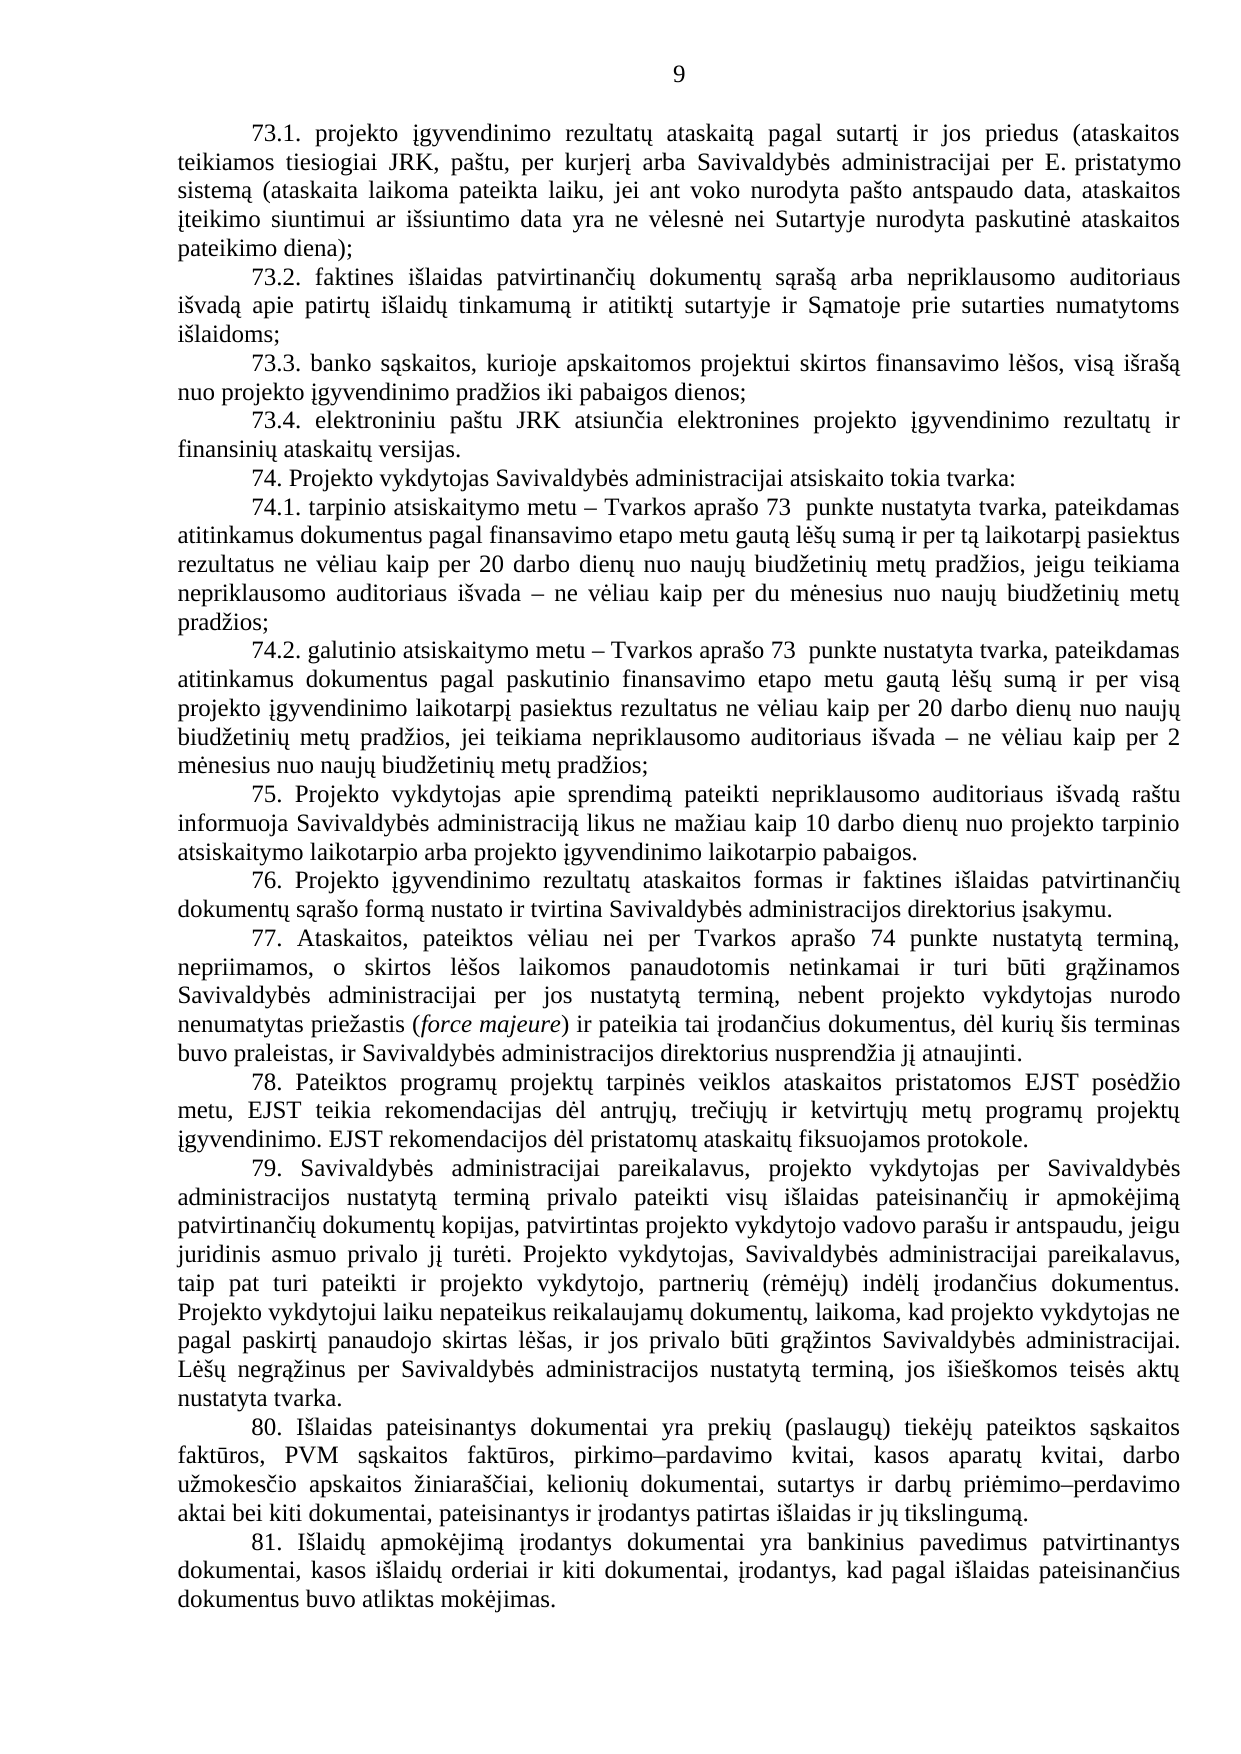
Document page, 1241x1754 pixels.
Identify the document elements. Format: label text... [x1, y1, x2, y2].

text 73.3. banko sąskaitos, kurioje apskaitomos projektui skirtos finansavimo lėšos, visą išrašą nuo projekto įgyvendinimo pradžios iki pabaigos dienos; [177, 348, 1181, 406]
text 81. Išlaidų apmokėjimą įrodantys dokumentai yra bankinius pavedimus patvirtinantys dokumentai, kasos išlaidų orderiai ir kiti dokumentai, įrodantys, kad pagal išlaidas pateisinančius dokumentus buvo atliktas mokėjimas. [177, 1527, 1181, 1613]
text 74.1. tarpinio atsiskaitymo metu – Tvarkos aprašo 73 punkte nustatyta tvarka, pateikdamas atitinkamus dokumentus pagal finansavimo etapo metu gautą lėšų sumą ir per tą laikotarpį pasiektus rezultatus ne vėliau kaip per 20 darbo dienų nuo naujų biudžetinių metų pradžios, jeigu teikiama nepriklausomo auditoriaus išvada – ne vėliau kaip per du mėnesius nuo naujų biudžetinių metų pradžios; [177, 492, 1181, 636]
text 79. Savivaldybės administracijai pareikalavus, projekto vykdytojas per Savivaldybės administracijos nustatytą terminą privalo pateikti visų išlaidas pateisinančių ir apmokėjimą patvirtinančių dokumentų kopijas, patvirtintas projekto vykdytojo vadovo parašu ir antspaudu, jeigu juridinis asmuo privalo jį turėti. Projekto vykdytojas, Savivaldybės administracijai pareikalavus, taip pat turi pateikti ir projekto vykdytojo, partnerių (rėmėjų) indėlį įrodančius dokumentus. Projekto vykdytojui laiku nepateikus reikalaujamų dokumentų, laikoma, kad projekto vykdytojas ne pagal paskirtį panaudojo skirtas lėšas, ir jos privalo būti grąžintos Savivaldybės administracijai. Lėšų negrąžinus per Savivaldybės administracijos nustatytą terminą, jos išieškomos teisės aktų nustatyta tvarka. [177, 1153, 1181, 1412]
text 78. Pateiktos programų projektų tarpinės veiklos ataskaitos pristatomos EJST posėdžio metu, EJST teikia rekomendacijas dėl antrųjų, trečiųjų ir ketvirtųjų metų programų projektų įgyvendinimo. EJST rekomendacijos dėl pristatomų ataskaitų fiksuojamos protokole. [177, 1067, 1181, 1153]
text 74. Projekto vykdytojas Savivaldybės administracijai atsiskaito tokia tvarka: [177, 463, 1181, 492]
text 73.1. projekto įgyvendinimo rezultatų ataskaitą pagal sutartį ir jos priedus (ataskaitos teikiamos tiesiogiai JRK, paštu, per kurjerį arba Savivaldybės administracijai per E. pristatymo sistemą (ataskaita laikoma pateikta laiku, jei ant voko nurodyta pašto antspaudo data, ataskaitos įteikimo siuntimui ar išsiuntimo data yra ne vėlesnė nei Sutartyje nurodyta paskutinė ataskaitos pateikimo diena); [177, 118, 1181, 262]
text 73.2. faktines išlaidas patvirtinančių dokumentų sąrašą arba nepriklausomo auditoriaus išvadą apie patirtų išlaidų tinkamumą ir atitiktį sutartyje ir Sąmatoje prie sutarties numatytoms išlaidoms; [177, 262, 1181, 348]
text 77. Ataskaitos, pateiktos vėliau nei per Tvarkos aprašo 74 punkte nustatytą terminą, nepriimamos, o skirtos lėšos laikomos panaudotomis netinkamai ir turi būti grąžinamos Savivaldybės administracijai per jos nustatytą terminą, nebent projekto vykdytojas nurodo nenumatytas priežastis (force majeure) ir pateikia tai įrodančius dokumentus, dėl kurių šis terminas buvo praleistas, ir Savivaldybės administracijos direktorius nusprendžia jį atnaujinti. [177, 923, 1181, 1067]
text 76. Projekto įgyvendinimo rezultatų ataskaitos formas ir faktines išlaidas patvirtinančių dokumentų sąrašo formą nustato ir tvirtina Savivaldybės administracijos direktorius įsakymu. [177, 866, 1181, 923]
text 75. Projekto vykdytojas apie sprendimą pateikti nepriklausomo auditoriaus išvadą raštu informuoja Savivaldybės administraciją likus ne mažiau kaip 10 darbo dienų nuo projekto tarpinio atsiskaitymo laikotarpio arba projekto įgyvendinimo laikotarpio pabaigos. [177, 779, 1181, 866]
text 80. Išlaidas pateisinantys dokumentai yra prekių (paslaugų) tiekėjų pateiktos sąskaitos faktūros, PVM sąskaitos faktūros, pirkimo–pardavimo kvitai, kasos aparatų kvitai, darbo užmokesčio apskaitos žiniaraščiai, kelionių dokumentai, sutartys ir darbų priėmimo–perdavimo aktai bei kiti dokumentai, pateisinantys ir įrodantys patirtas išlaidas ir jų tikslingumą. [177, 1412, 1181, 1527]
text 73.4. elektroniniu paštu JRK atsiunčia elektronines projekto įgyvendinimo rezultatų ir finansinių ataskaitų versijas. [177, 406, 1181, 463]
text 74.2. galutinio atsiskaitymo metu – Tvarkos aprašo 73 punkte nustatyta tvarka, pateikdamas atitinkamus dokumentus pagal paskutinio finansavimo etapo metu gautą lėšų sumą ir per visą projekto įgyvendinimo laikotarpį pasiektus rezultatus ne vėliau kaip per 20 darbo dienų nuo naujų biudžetinių metų pradžios, jei teikiama nepriklausomo auditoriaus išvada – ne vėliau kaip per 2 mėnesius nuo naujų biudžetinių metų pradžios; [177, 636, 1181, 779]
